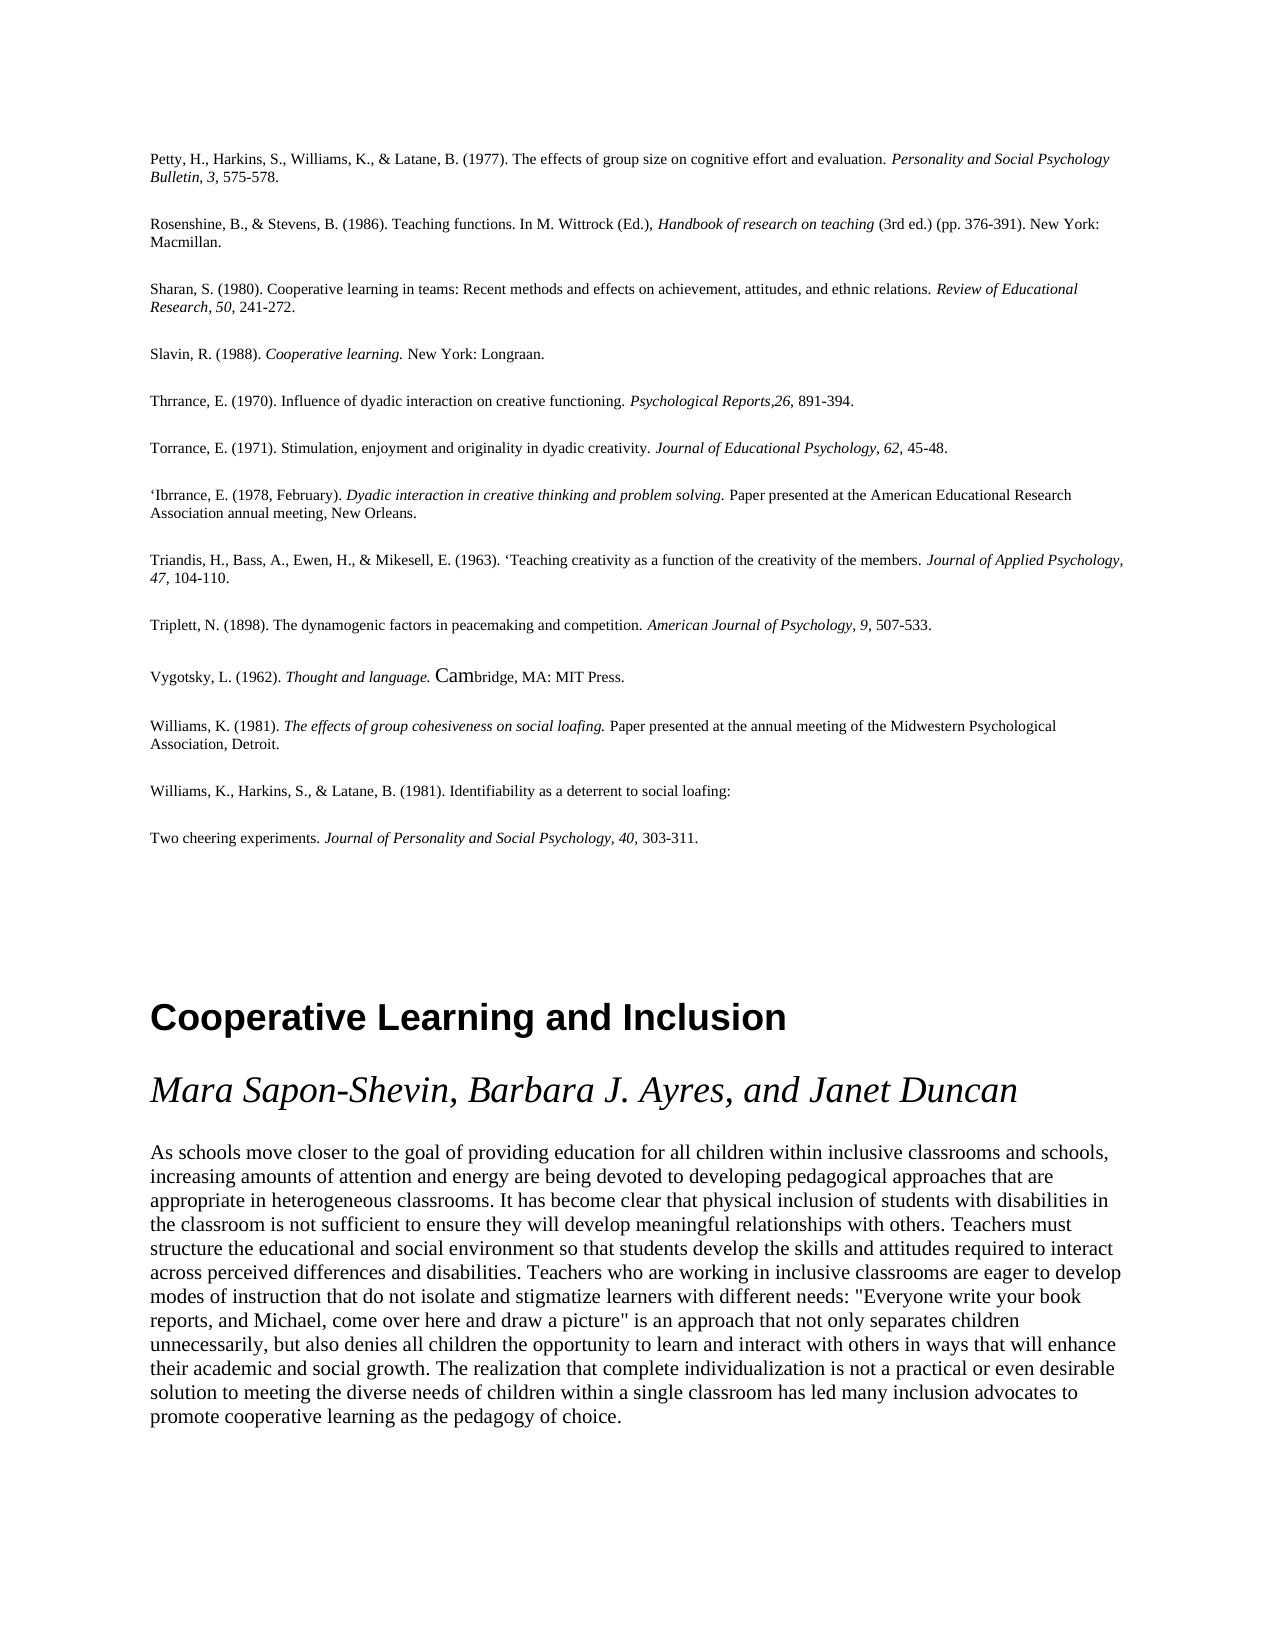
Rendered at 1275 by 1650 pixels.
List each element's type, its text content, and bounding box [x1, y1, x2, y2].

text Triplett, N. (1898). The dynamogenic factors in peacemaking and competition. American Journal of Psychology, 9, 507-533. [150, 616, 1125, 634]
text Thrrance, E. (1970). Influence of dyadic interaction on creative functioning. Psychological Reports,26, 891-394. [150, 392, 1125, 410]
text Cooperative Learning and Inclusion [150, 995, 1125, 1038]
text Williams, K., Harkins, S., & Latane, B. (1981). Identifiability as a deterrent to social loafing: [150, 782, 1125, 799]
text Two cheering experiments. Journal of Personality and Social Psychology, 40, 303-311. [150, 829, 1125, 847]
text As schools move closer to the goal of providing education for all children within inclusive classrooms and schools, increasing amounts of attention and energy are being devoted to developing pedagogical approaches that are appropriate in heterogeneous classrooms. It has become clear that physical inclusion of students with disabilities in the classroom is not sufficient to ensure they will develop meaningful relationships with others. Teachers must structure the educational and social environment so that students develop the skills and attitudes required to interact across perceived differences and disabilities. Teachers who are working in inclusive classrooms are eager to develop modes of instruction that do not isolate and stigmatize learners with different needs: "Everyone write your book reports, and Michael, come over here and draw a picture" is an approach that not only separates children unnecessarily, but also denies all children the opportunity to learn and interact with others in ways that will enhance their academic and social growth. The realization that complete individualization is not a practical or even desirable solution to meeting the diverse needs of children within a single classroom has led many inclusion advocates to promote cooperative learning as the pedagogy of choice. [150, 1140, 1125, 1428]
text Sharan, S. (1980). Cooperative learning in teams: Recent methods and effects on achievement, attitudes, and ethnic relations. Review of Educational Research, 50, 241-272. [150, 280, 1125, 316]
text ‘Ibrrance, E. (1978, February). Dyadic interaction in creative thinking and problem solving. Paper presented at the American Educational Research Association annual meeting, New Orleans. [150, 486, 1125, 522]
text Triandis, H., Bass, A., Ewen, H., & Mikesell, E. (1963). ‘Teaching creativity as a function of the creativity of the members. Journal of Applied Psychology, 47, 104-110. [150, 551, 1125, 587]
text Vygotsky, L. (1962). Thought and language. Cambridge, MA: MIT Press. [150, 663, 1125, 687]
text Petty, H., Harkins, S., Williams, K., & Latane, B. (1977). The effects of group size on cognitive effort and evaluation. Personality and Social Psychology Bulletin, 3, 575-578. [150, 150, 1125, 186]
text Slavin, R. (1988). Cooperative learning. New York: Longraan. [150, 345, 1125, 363]
text Torrance, E. (1971). Stimulation, enjoyment and originality in dyadic creativity. Journal of Educational Psychology, 62, 45-48. [150, 439, 1125, 457]
text Williams, K. (1981). The effects of group cohesiveness on social loafing. Paper presented at the annual meeting of the Midwestern Psychological Association, Detroit. [150, 717, 1125, 752]
text Mara Sapon-Shevin, Barbara J. Ayres, and Janet Duncan [150, 1067, 1125, 1111]
text Rosenshine, B., & Stevens, B. (1986). Teaching functions. In M. Wittrock (Ed.), Handbook of research on teaching (3rd ed.) (pp. 376-391). New York: Macmillan. [150, 215, 1125, 251]
